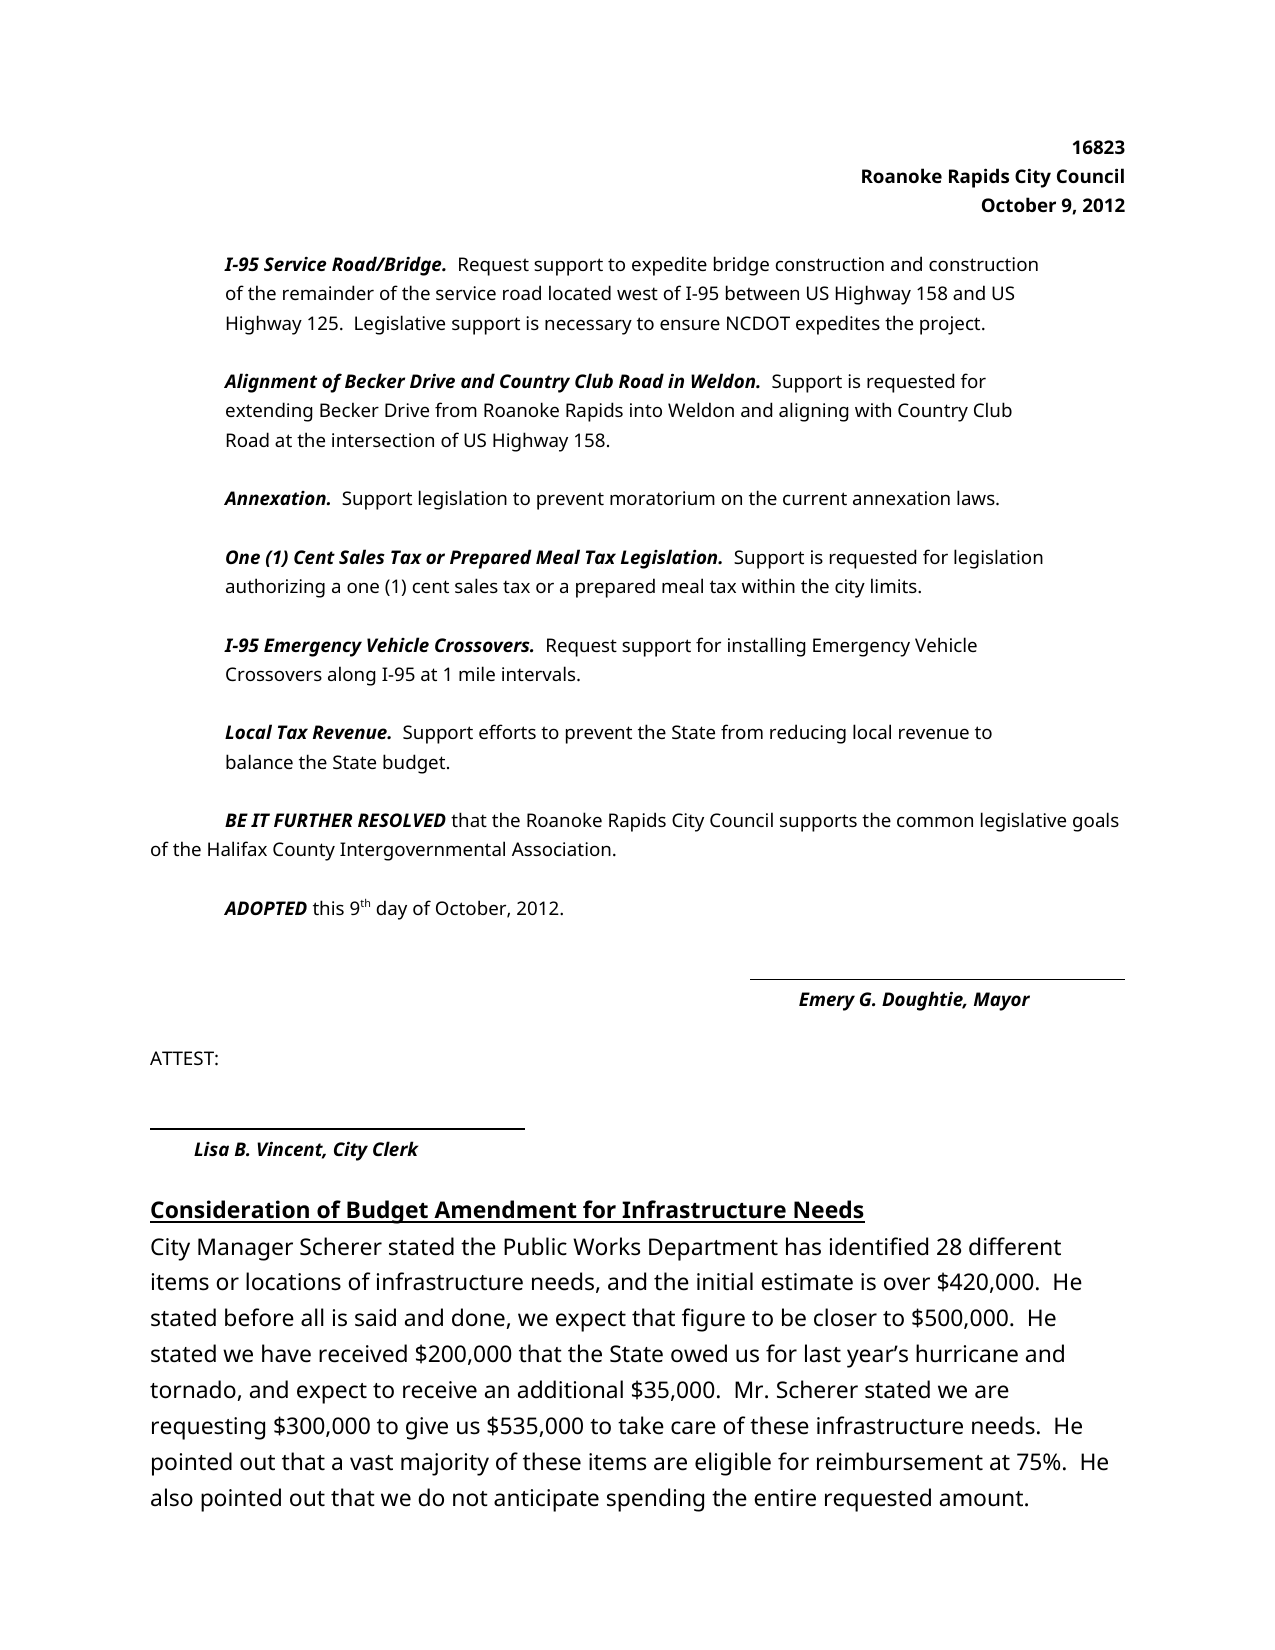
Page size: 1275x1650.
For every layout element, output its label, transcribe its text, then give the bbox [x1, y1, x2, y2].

text Alignment of Becker Drive and Country Club Road in Weldon. Support is requested for extending Becker Drive from Roanoke Rapids into Weldon and aligning with Country Club [225, 368, 1050, 423]
text I-95 Emergency Vehicle Crossovers. Request support for installing Emergency Vehicle Crossovers along I-95 at 1 mile intervals. [225, 632, 1050, 687]
text Road at the intersection of US Highway 158. [225, 427, 1050, 452]
text Consideration of Budget Amendment for Infrastructure Needs [150, 1194, 1125, 1226]
text ATTEST: [150, 1045, 1125, 1070]
text Emery G. Doughtie, Mayor [150, 986, 1125, 1012]
text Local Tax Revenue. Support efforts to prevent the State from reducing local revenue to balance the State budget. [225, 720, 1050, 774]
text BE IT FURTHER RESOLVED that the Roanoke Rapids City Council supports the common legislative goals of the Halifax County Intergovernmental Association. [150, 807, 1125, 862]
text 16823 [150, 134, 1125, 160]
text October 9, 2012 [150, 193, 1125, 218]
text City Manager Scherer stated the Public Works Department has identified 28 different items or locations of infrastructure needs, and the initial estimate is over $420,000. He stated before all is said and done, we expect that figure to be closer to $500,000. He stated we have received $200,000 that the State owed us for last year’s hurricane and tornado, and expect to receive an additional $35,000. Mr. Scherer stated we are requesting $300,000 to give us $535,000 to take care of these infrastructure needs. He pointed out that a vast majority of these items are eligible for reimbursement at 75%. He also pointed out that we do not anticipate spending the entire requested amount. [150, 1230, 1125, 1513]
text Annexation. Support legislation to prevent moratorium on the current annexation laws. [225, 486, 1050, 511]
text Roanoke Rapids City Council [150, 163, 1125, 189]
text ADOPTED this 9th day of October, 2012. [150, 895, 1125, 921]
text One (1) Cent Sales Tax or Prepared Meal Tax Legislation. Support is requested for legislation authorizing a one (1) cent sales tax or a prepared meal tax within the city limits. [225, 544, 1050, 599]
text I-95 Service Road/Bridge. Request support to expedite bridge construction and construction of the remainder of the service road located west of I-95 between US Highway 158 and US Highway 125. Legislative support is necessary to ensure NCDOT expedites the project. [225, 251, 1050, 335]
text Lisa B. Vincent, City Clerk [150, 1136, 1125, 1161]
